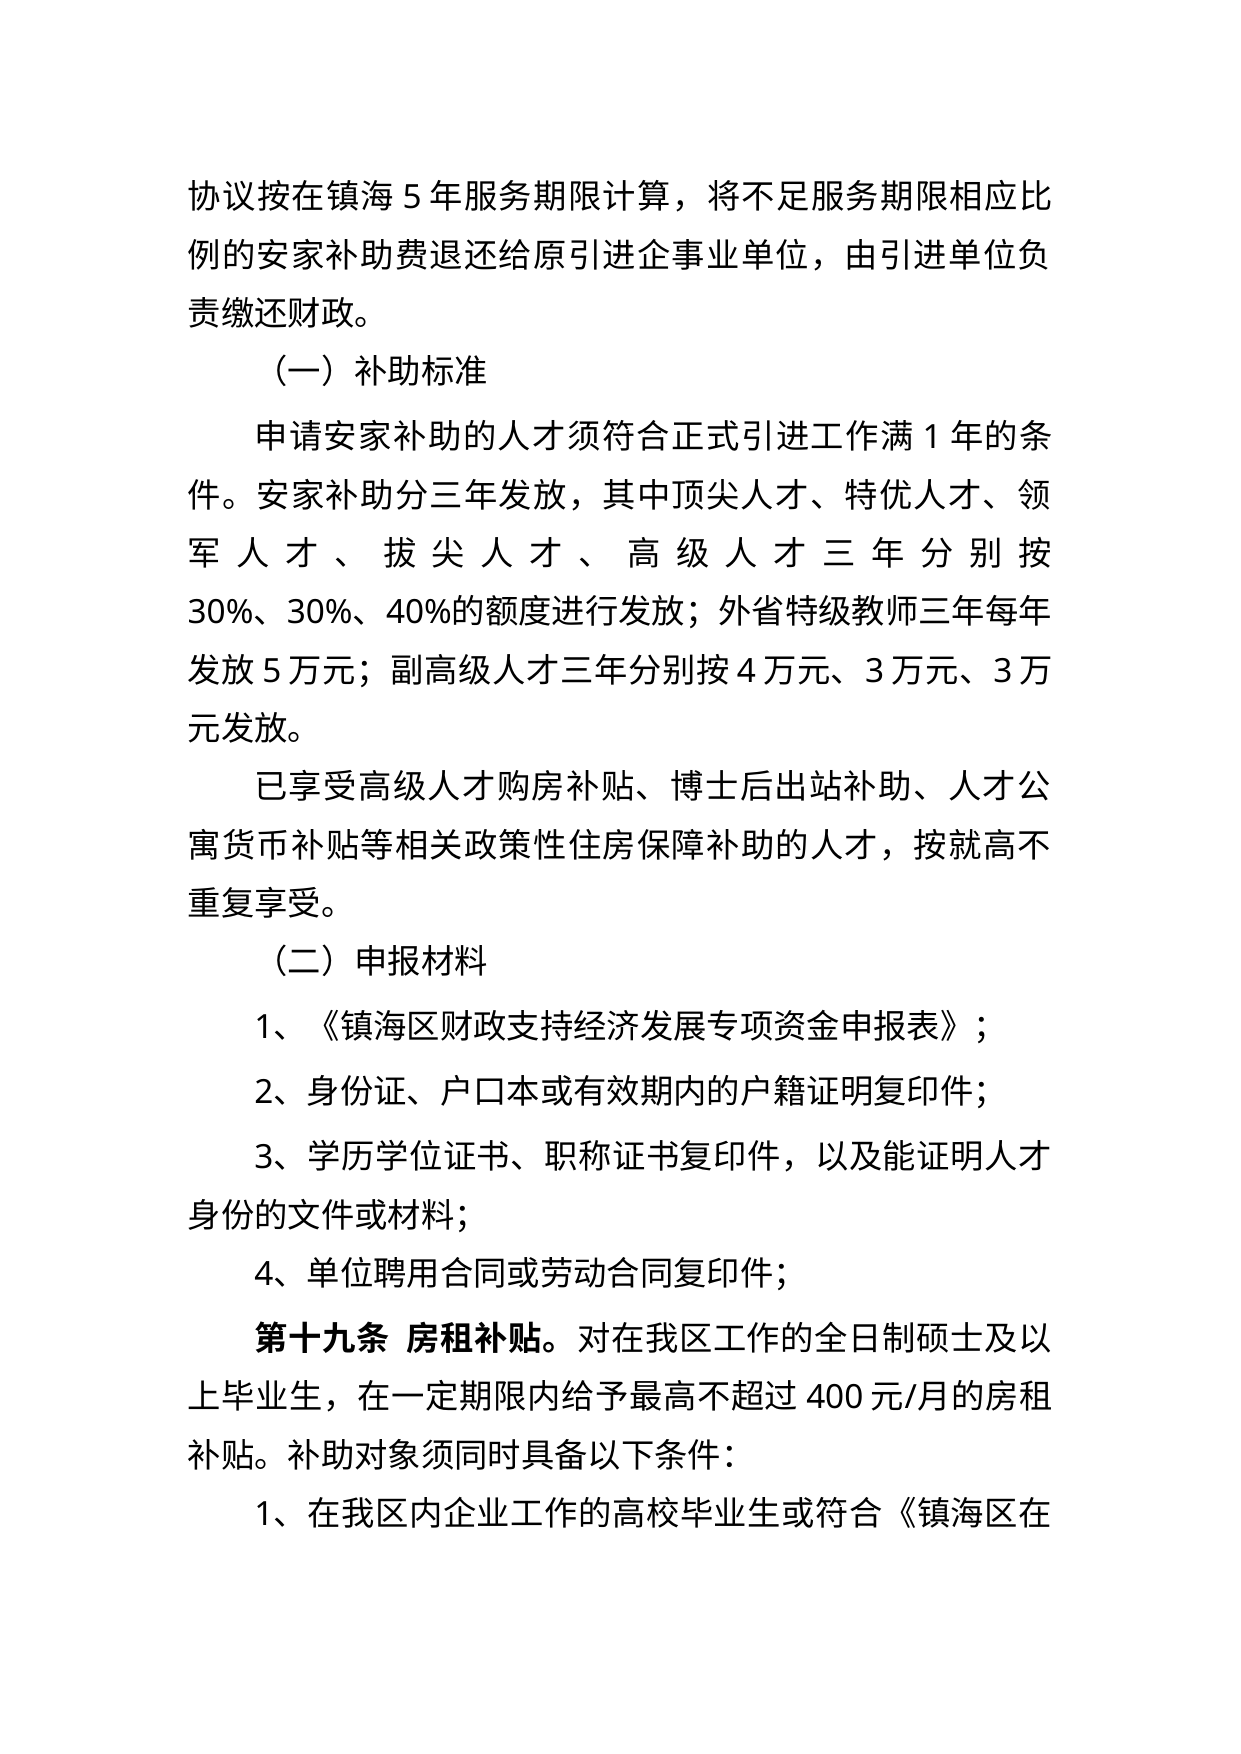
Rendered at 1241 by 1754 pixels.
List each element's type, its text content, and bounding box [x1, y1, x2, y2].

text 1、《镇海区财政支持经济发展专项资金申报表》； [187, 992, 1053, 1057]
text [187, 162, 1053, 337]
text （二）申报材料 [187, 927, 1053, 992]
text 已享受高级人才购房补贴、博士后出站补助、人才公寓货币补贴等相关政策性住房保障补助的人才，按就高不重复享受。 [187, 752, 1053, 927]
text （一）补助标准 [187, 337, 1053, 402]
text 2、身份证、户口本或有效期内的户籍证明复印件； [187, 1057, 1053, 1122]
text 3、学历学位证书、职称证书复印件，以及能证明人才身份的文件或材料； [187, 1122, 1053, 1239]
text 4、单位聘用合同或劳动合同复印件； [187, 1239, 1053, 1304]
text 申请安家补助的人才须符合正式引进工作满1年的条件。安家补助分三年发放，其中顶尖人才、特优人才、领军人才、拔尖人才、高级人才三年分别按30%、30%、40%的额度进行发放；外省特级教师三年每年发放5万元；副高级人才三年分别按4万元、3万元、3万元发放。 [187, 402, 1053, 752]
text 第十九条 房租补贴。对在我区工作的全日制硕士及以上毕业生，在一定期限内给予最高不超过400元/月的房租补贴。补助对象须同时具备以下条件： [187, 1304, 1053, 1479]
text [187, 1479, 1053, 1544]
